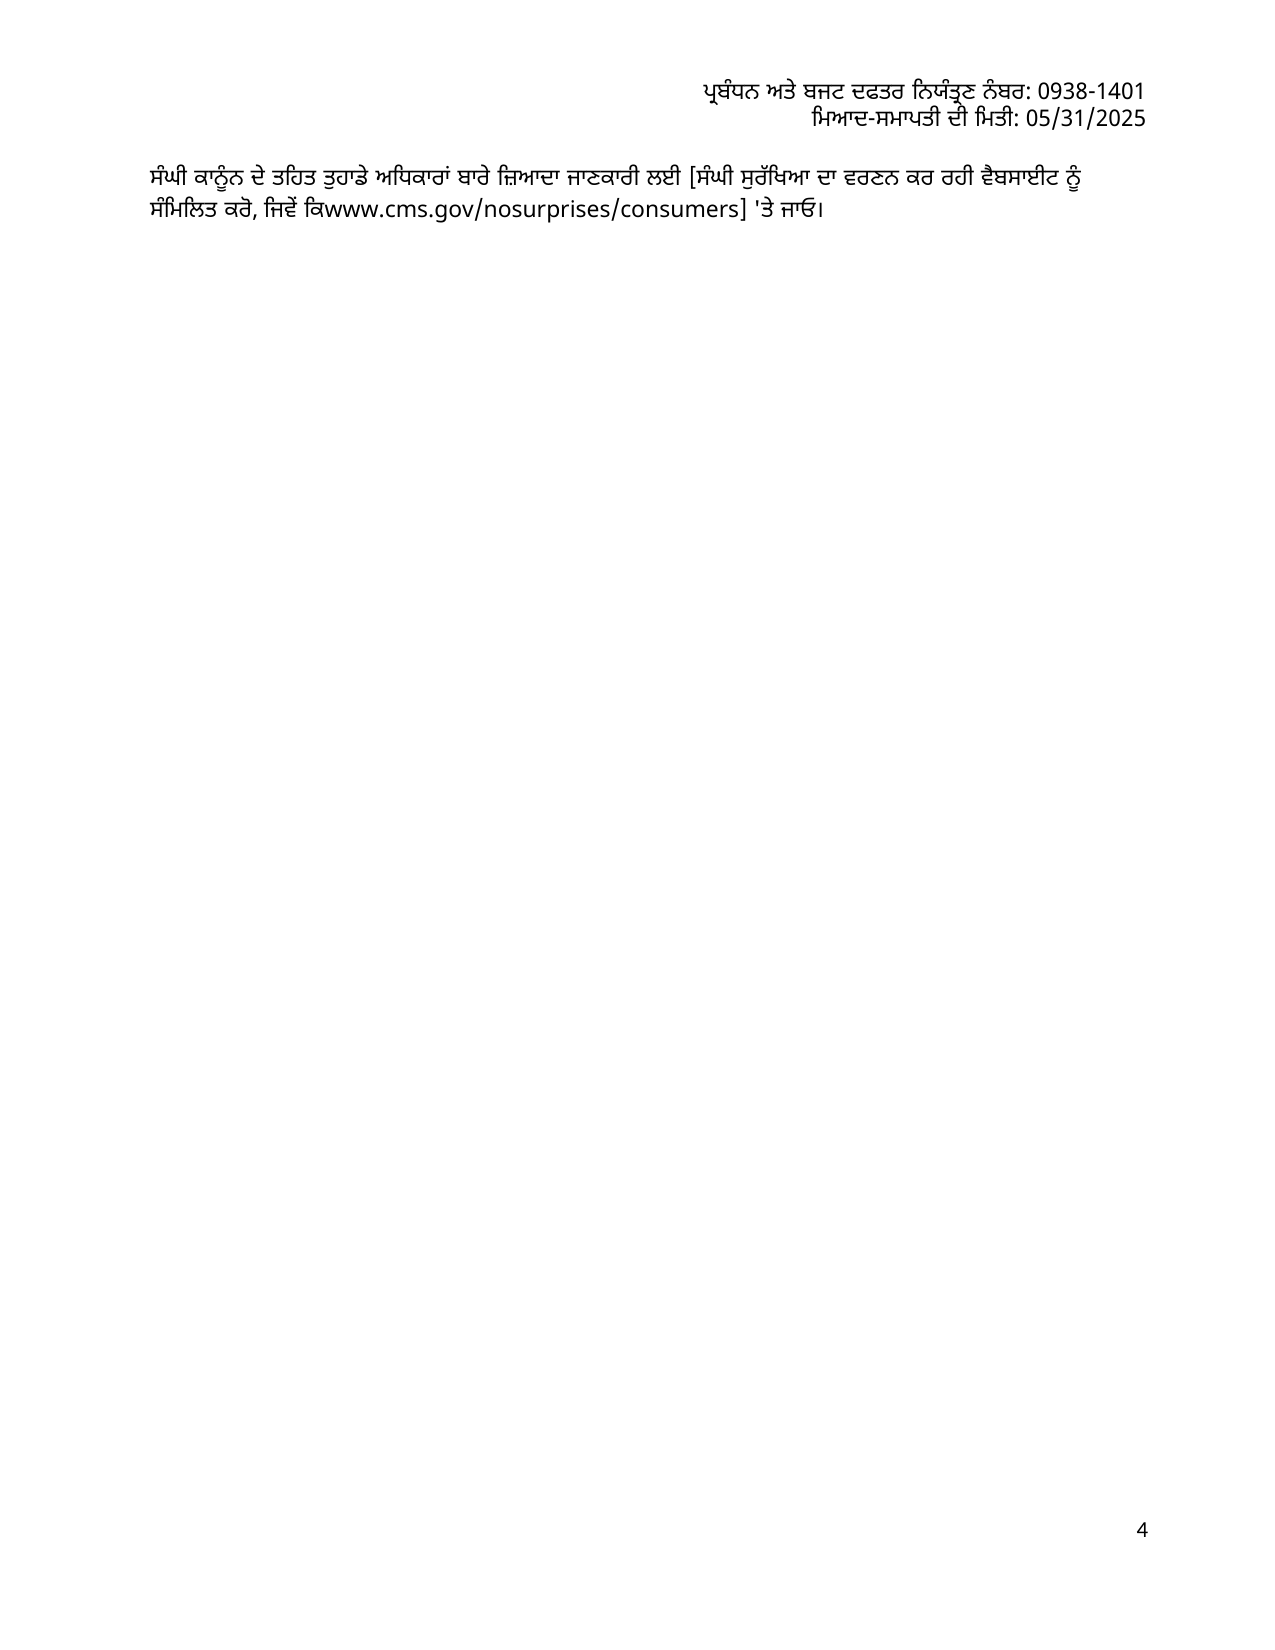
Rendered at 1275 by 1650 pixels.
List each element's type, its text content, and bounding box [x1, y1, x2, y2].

text ਸੰਘੀ ਕਾਨੂੰਨ ਦੇ ਤਹਿਤ ਤੁਹਾਡੇ ਅਧਿਕਾਰਾਂ ਬਾਰੇ ਜ਼ਿਆਦਾ ਜਾਣਕਾਰੀ ਲਈ [ਸੰਘੀ ਸੁਰੱਖਿਆ ਦਾ ਵਰਣਨ ਕਰ ਰਹੀ ਵੈਬਸਾਈਟ ਨੂੰ ਸੰਮਿਲਿਤ ਕਰੋ, ਜਿਵੇਂ ਕਿwww.cms.gov/nosurprises/consumers] 'ਤੇ ਜਾਓ। [150, 164, 1125, 227]
